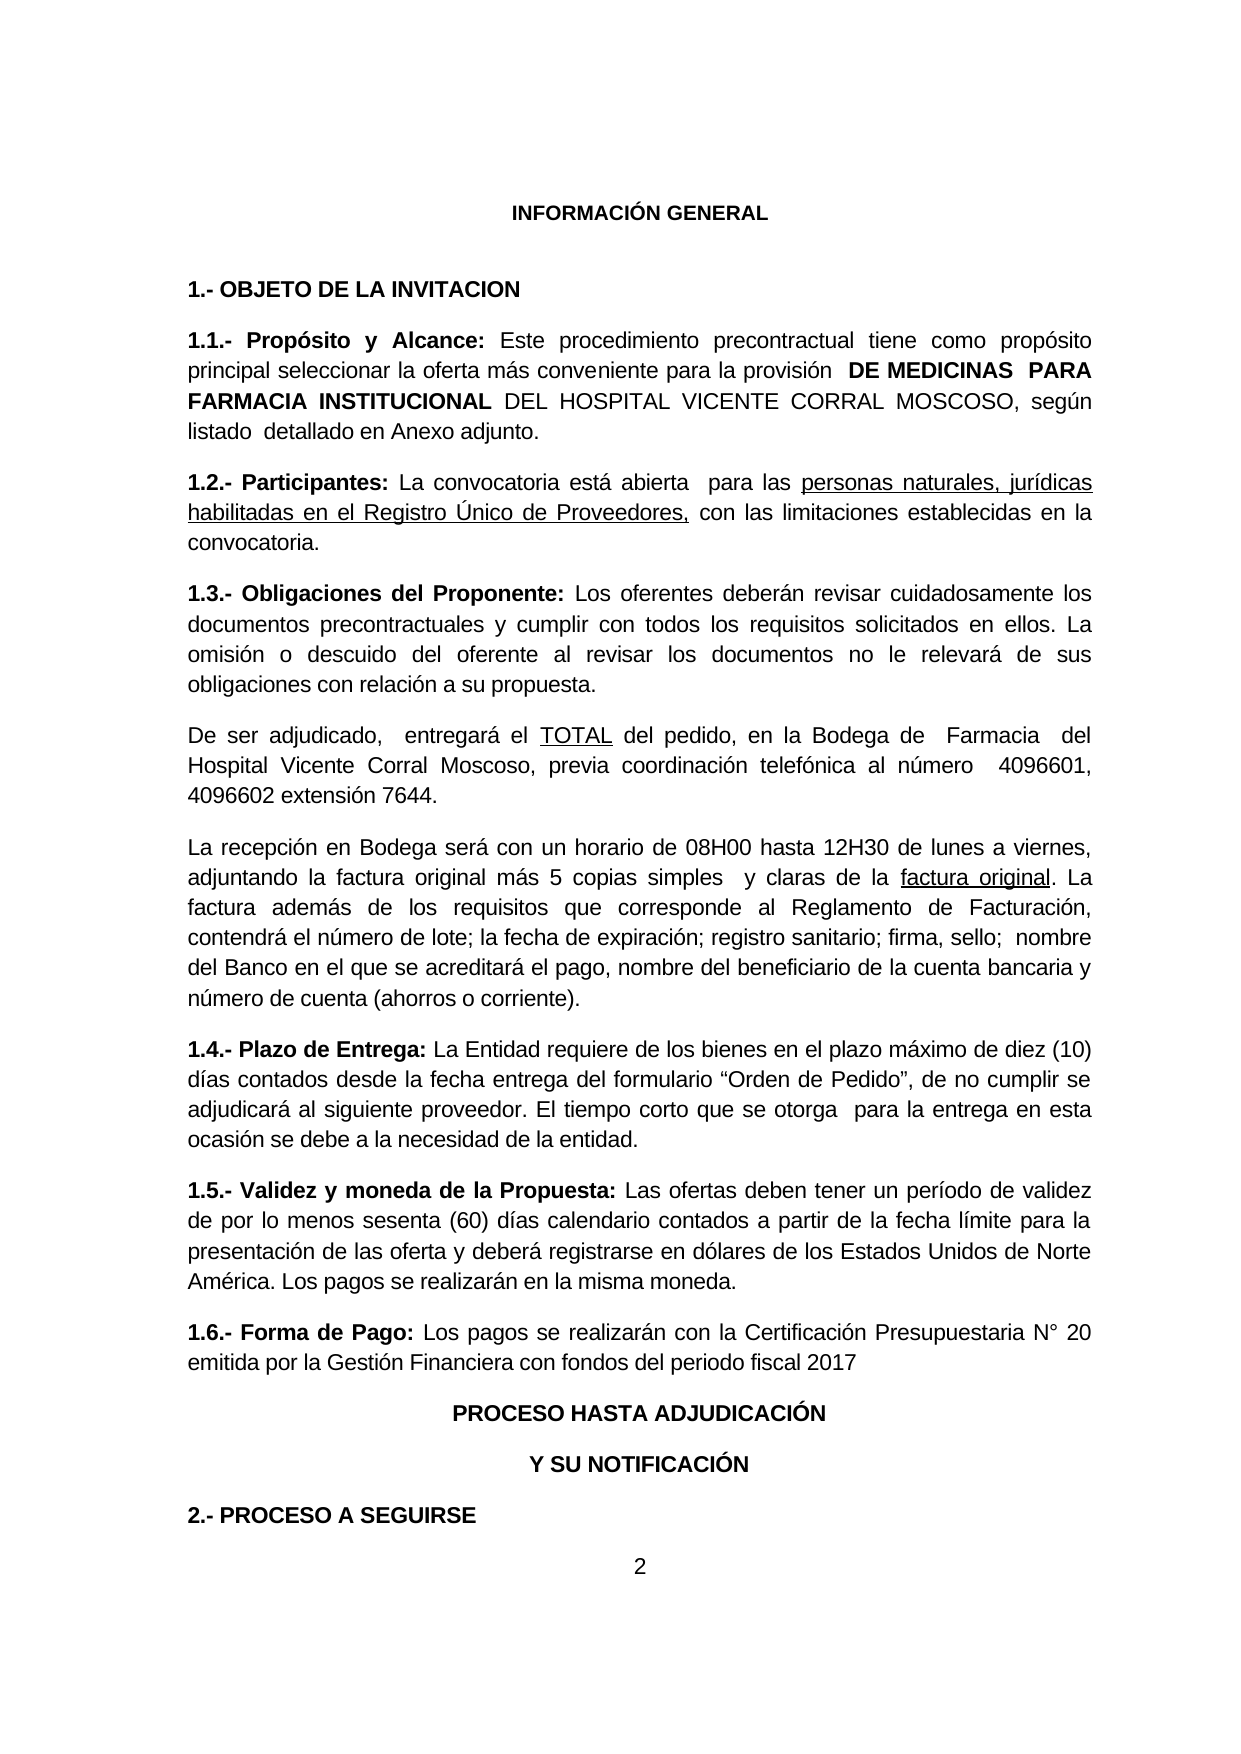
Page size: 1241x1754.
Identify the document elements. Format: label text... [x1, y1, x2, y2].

text La recepción en Bodega será con un horario de 08H00 hasta 12H30 de lunes a viernes, adjuntando la factura original más 5 copias simples y claras de la factura original. La factura además de los requisitos que corresponde al Reglamento de Facturación, contendrá el número de lote; la fecha de expiración; registro sanitario; firma, sello; nombre del Banco en el que se acreditará el pago, nombre del beneficiario de la cuenta bancaria y número de cuenta (ahorros o corriente). [187, 833, 1092, 1011]
text 2.- PROCESO A SEGUIRSE [187, 1502, 1092, 1528]
text 1.6.- Forma de Pago: Los pagos se realizarán con la Certificación Presupuestaria N° 20 emitida por la Gestión Financiera con fondos del periodo fiscal 2017 [187, 1319, 1092, 1375]
text 1.5.- Validez y moneda de : Las ofertas deben tener un período de validez de por lo menos sesenta (60) días calendario contados a partir de la fecha límite para la presentación de las oferta y deberá registrarse en dólares de los Estados Unidos de Norte América. Los pagos se realizarán en la misma moneda. [187, 1177, 1092, 1294]
text Y SU NOTIFICACIÓN [187, 1451, 1092, 1477]
text 1.- OBJETO DE LA INVITACION [187, 276, 1092, 302]
text De ser adjudicado, entregará el TOTAL del pedido, en la Bodega de Farmacia del Hospital Vicente Corral Moscoso, previa coordinación telefónica al número 4096601, 4096602 extensión 7644. [187, 722, 1092, 809]
text 1.2.- Participantes: La convocatoria está abierta para las personas naturales, jurídicas habilitadas en el Registro Único de Proveedores, con las limitaciones establecidas en la convocatoria. [187, 469, 1092, 556]
subtitle INFORMACIÓN GENERAL [187, 201, 1092, 225]
text 1.1.- Propósito y Alcance: Este procedimiento precontractual tiene como propósito principal seleccionar la oferta más conveniente para la provisión DE MEDICINAS PARA FARMACIA INSTITUCIONAL DEL HOSPITAL VICENTE CORRAL MOSCOSO, según listado detallado en Anexo adjunto. [187, 327, 1092, 444]
text 1.3.- Obligaciones del Proponente: Los oferentes deberán revisar cuidadosamente los documentos precontractuales y cumplir con todos los requisitos solicitados en ellos. La omisión o descuido del oferente al revisar los documentos no le relevará de sus obligaciones con relación a su propuesta. [187, 580, 1092, 697]
text 1.4.- Plazo de Entrega: La Entidad requiere de los bienes en el plazo máximo de diez (10) días contados desde la fecha entrega del formulario “Orden de Pedido”, de no cumplir se adjudicará al siguiente proveedor. El tiempo corto que se otorga para la entrega en esta ocasión se debe a la necesidad de la entidad. [187, 1036, 1092, 1152]
text PROCESO HASTA ADJUDICACIÓN [187, 1400, 1092, 1426]
